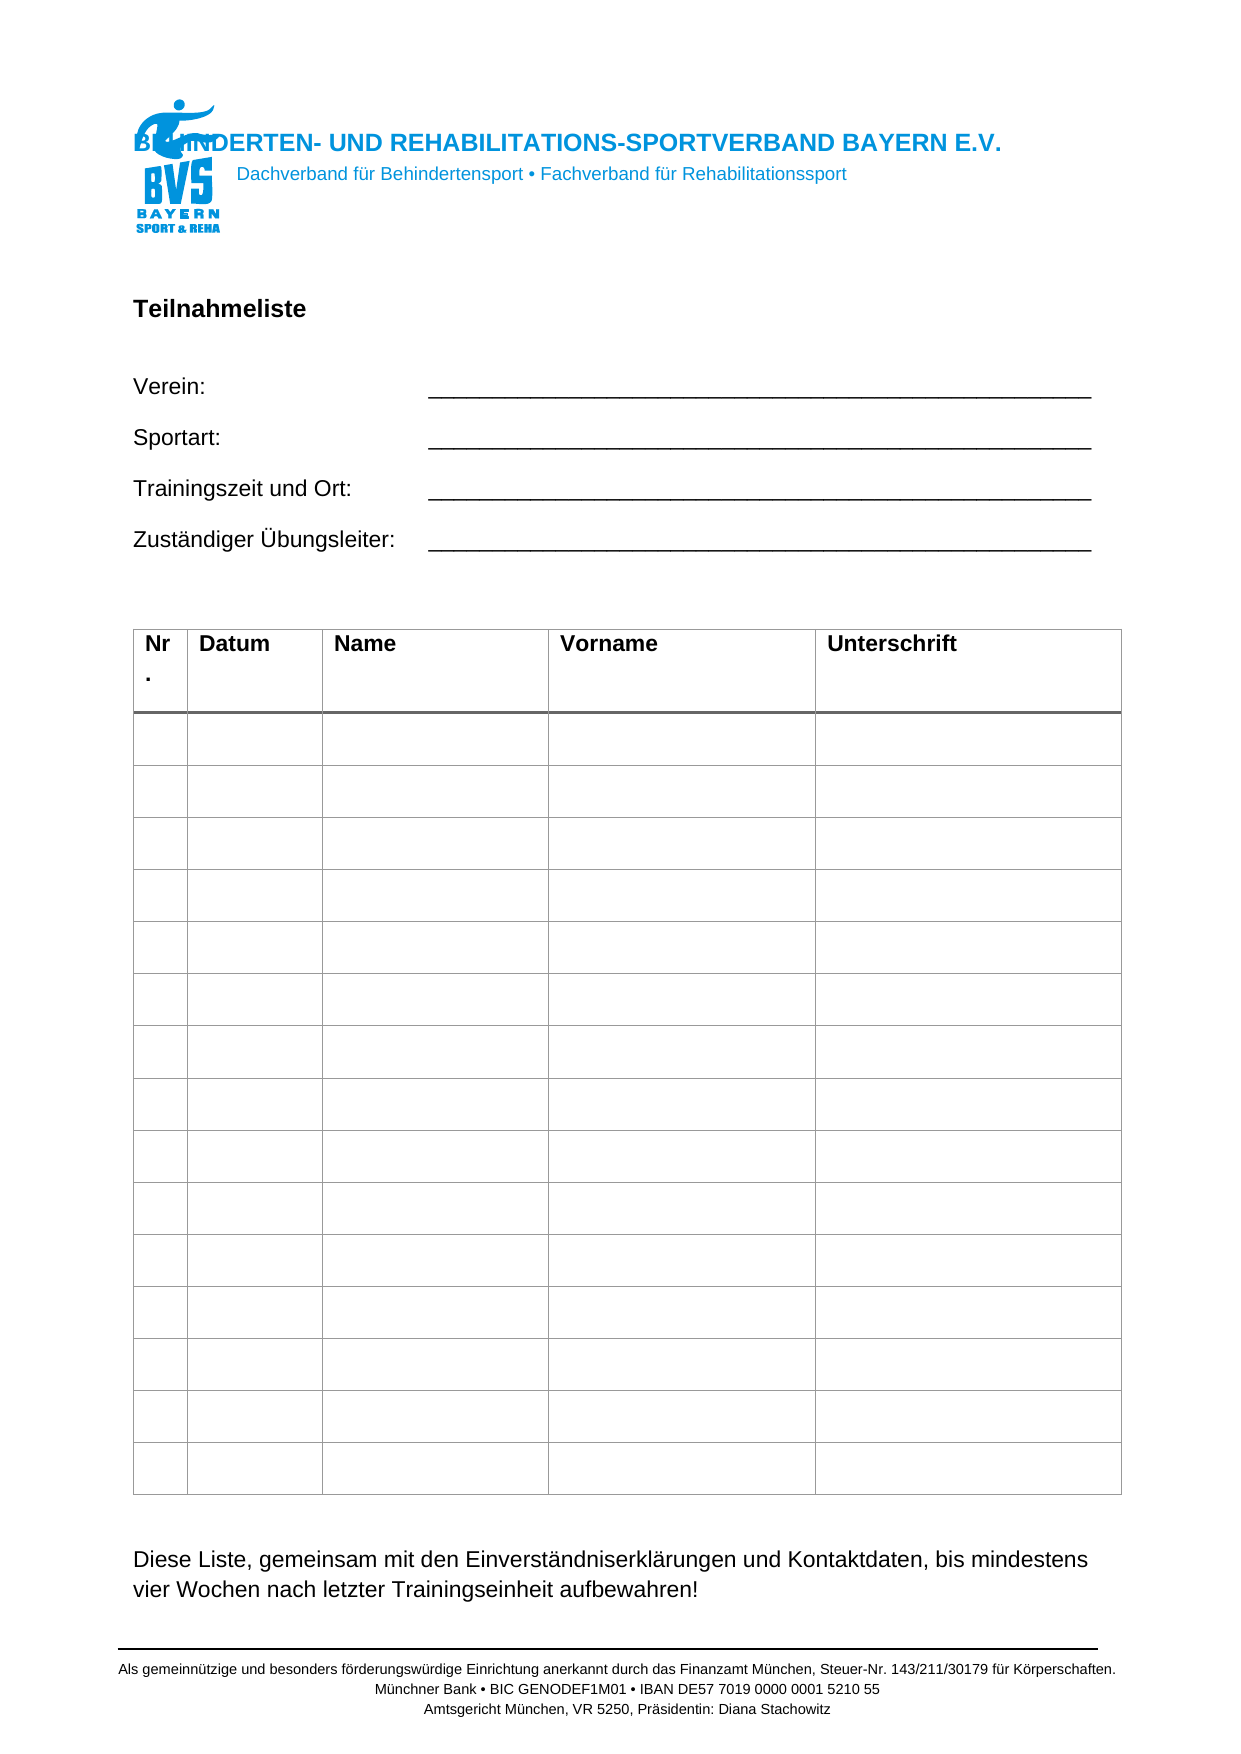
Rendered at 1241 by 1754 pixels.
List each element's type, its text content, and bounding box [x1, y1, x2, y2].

table_cell [549, 766, 815, 817]
table_cell [323, 1443, 548, 1494]
table_cell [816, 922, 1121, 973]
table_cell [188, 1079, 322, 1129]
text Diese Liste, gemeinsam mit den Einverständniserklärungen und Kontaktdaten, bis mindestens vier Wochen nach letzter Trainingseinheit aufbewahren! [133, 1546, 1122, 1603]
text Zuständiger Übungsleiter: ____________________________________________________ [133, 526, 1122, 553]
table_cell [134, 1391, 187, 1442]
table_cell [816, 1391, 1121, 1442]
table_cell [549, 1079, 815, 1129]
table_cell [816, 818, 1121, 869]
table_cell [134, 1026, 187, 1077]
table_cell [188, 974, 322, 1025]
table_cell [188, 1183, 322, 1234]
table_cell [323, 1131, 548, 1182]
table_cell [816, 974, 1121, 1025]
table_cell [134, 766, 187, 817]
table_cell [549, 1287, 815, 1338]
table_cell [323, 766, 548, 817]
table_cell [549, 1235, 815, 1286]
table_cell [323, 1235, 548, 1286]
table_cell [134, 1339, 187, 1390]
table_cell [188, 1339, 322, 1390]
table_cell [188, 1131, 322, 1182]
table_cell [816, 1026, 1121, 1077]
table_header Vorname [549, 630, 815, 711]
text Verein: ____________________________________________________ [133, 373, 1122, 399]
table_cell [549, 1131, 815, 1182]
table_cell [816, 1235, 1121, 1286]
table_cell [188, 766, 322, 817]
table_cell [549, 870, 815, 921]
text Sportart: ____________________________________________________ [133, 424, 1122, 451]
table_cell [323, 870, 548, 921]
table_cell [323, 1026, 548, 1077]
table_cell [549, 1339, 815, 1390]
table_cell [134, 1287, 187, 1338]
table_cell [816, 1287, 1121, 1338]
table_cell [323, 818, 548, 869]
table_header Nr. [134, 630, 187, 711]
table_cell [549, 1183, 815, 1234]
table_cell [323, 714, 548, 765]
table_cell [188, 1287, 322, 1338]
table_cell [549, 1391, 815, 1442]
table_cell [134, 922, 187, 973]
table_cell [134, 1079, 187, 1129]
table_cell [188, 1391, 322, 1442]
table_cell [323, 1287, 548, 1338]
table_header Unterschrift [816, 630, 1121, 711]
table_cell [816, 1131, 1121, 1182]
table_cell [188, 818, 322, 869]
table_cell [549, 1443, 815, 1494]
table_cell [816, 870, 1121, 921]
table_cell [816, 1443, 1121, 1494]
table_cell [549, 1026, 815, 1077]
table_cell [188, 1026, 322, 1077]
table_cell [323, 1391, 548, 1442]
table_header Name [323, 630, 548, 711]
table_cell [549, 974, 815, 1025]
table_cell [816, 1079, 1121, 1129]
table_cell [188, 1235, 322, 1286]
table_cell [188, 1443, 322, 1494]
table_cell [549, 714, 815, 765]
table_cell [323, 1183, 548, 1234]
table_cell [134, 1235, 187, 1286]
table_header Datum [188, 630, 322, 711]
table_cell [134, 974, 187, 1025]
table_cell [323, 1339, 548, 1390]
table_cell [816, 714, 1121, 765]
table_cell [188, 870, 322, 921]
table_cell [188, 714, 322, 765]
table_cell [323, 1079, 548, 1129]
table_cell [134, 1183, 187, 1234]
text Trainingszeit und Ort: ____________________________________________________ [133, 475, 1122, 502]
table_cell [549, 818, 815, 869]
table_cell [816, 766, 1121, 817]
table_cell [816, 1183, 1121, 1234]
table_cell [323, 922, 548, 973]
table_cell [323, 974, 548, 1025]
table_cell [134, 1131, 187, 1182]
table_cell [816, 1339, 1121, 1390]
table_cell [134, 818, 187, 869]
text Teilnahmeliste [133, 294, 1119, 323]
table_cell [549, 922, 815, 973]
table_cell [134, 870, 187, 921]
table_cell [188, 922, 322, 973]
table_cell [134, 1443, 187, 1494]
table_cell [134, 714, 187, 765]
